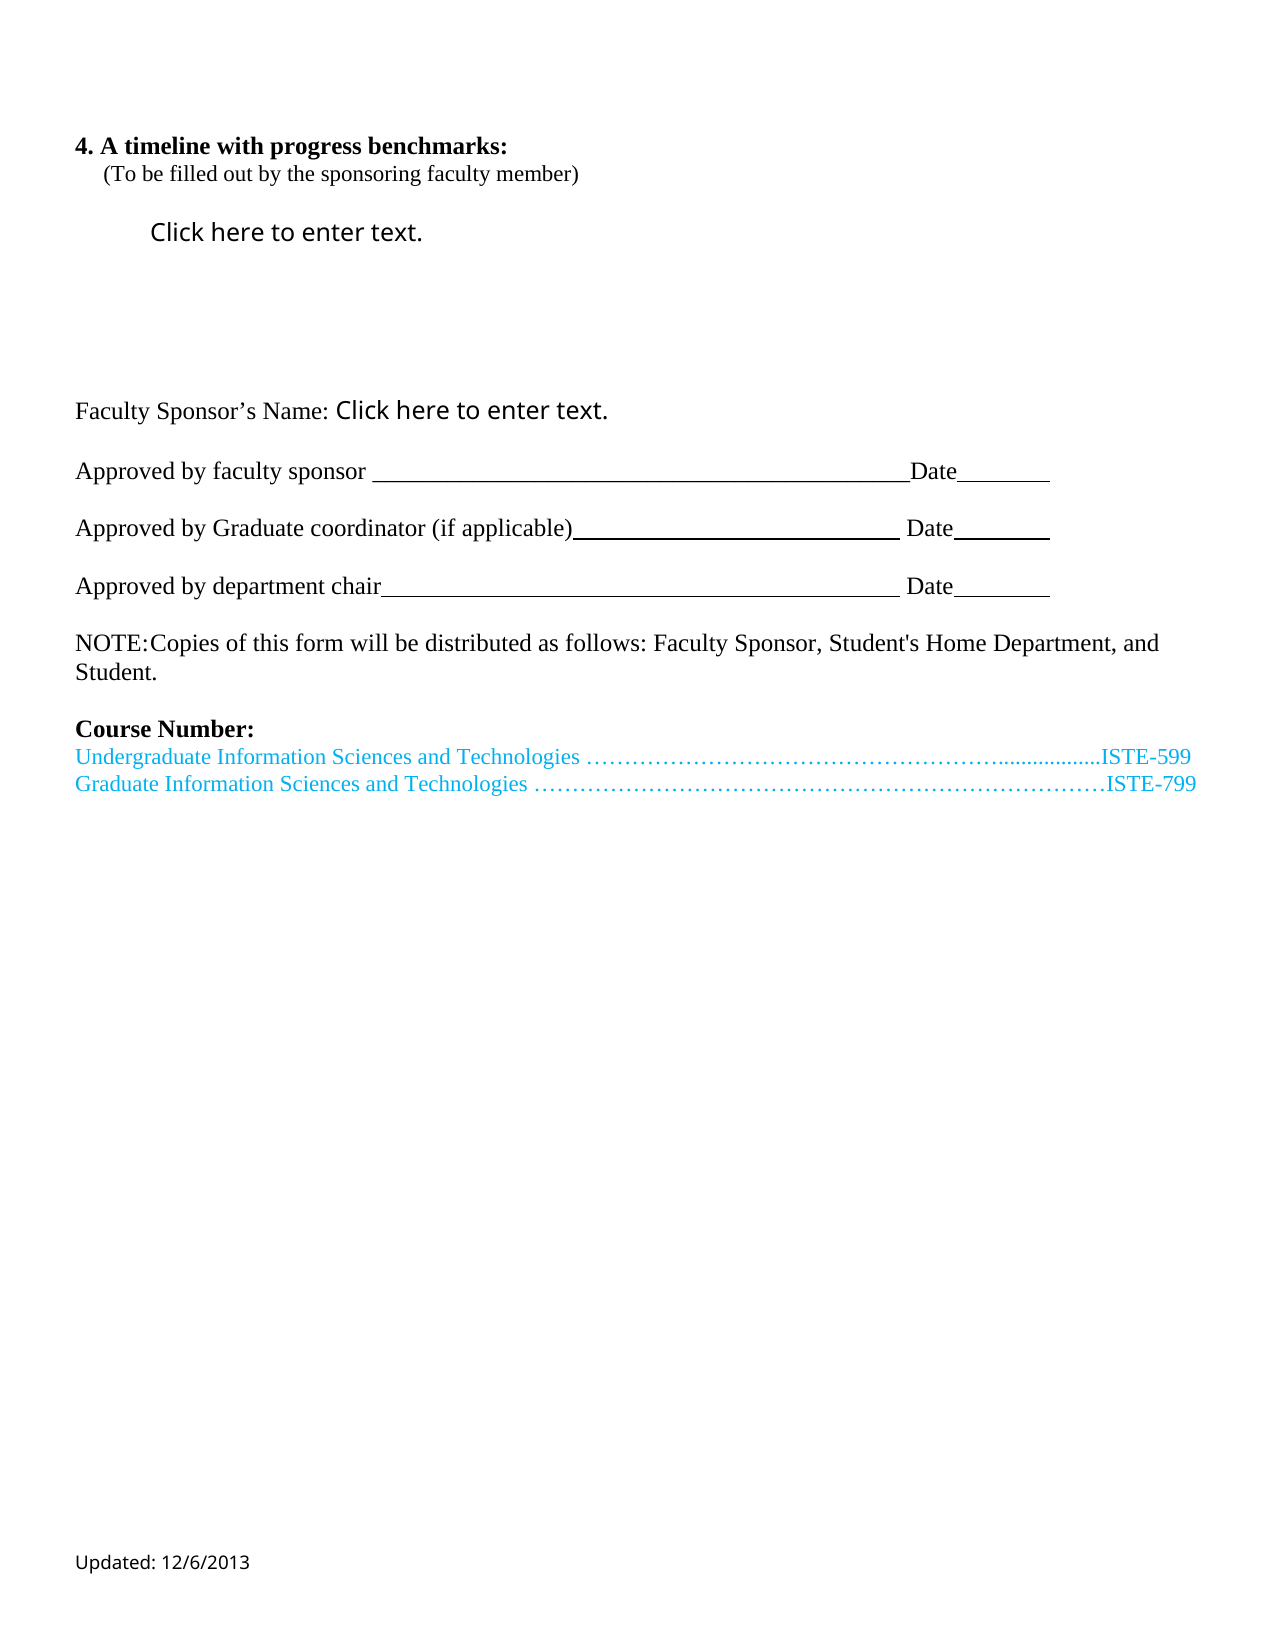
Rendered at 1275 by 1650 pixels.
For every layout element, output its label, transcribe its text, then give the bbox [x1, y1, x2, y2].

text 4. A timeline with progress benchmarks: [75, 131, 1200, 160]
text Graduate Information Sciences and Technologies …………………………………………………………………ISTE-799 [75, 769, 1200, 796]
text NOTE: Copies of this form will be distributed as follows: Faculty Sponsor, Student's Home Department, and Student. [75, 628, 1200, 686]
text Approved by Graduate coordinator (if applicable) Date [75, 513, 1200, 542]
text Course Number: [75, 714, 1200, 743]
text Faculty Sponsor’s Name: [75, 393, 1200, 427]
text Approved by department chair Date [75, 571, 1200, 599]
text Undergraduate Information Sciences and Technologies ………………………………………………..................ISTE-599 [75, 743, 1200, 769]
text (To be filled out by the sponsoring faculty member) [75, 160, 1200, 186]
text Approved by faculty sponsor ___________________________________________Date [75, 456, 1200, 484]
